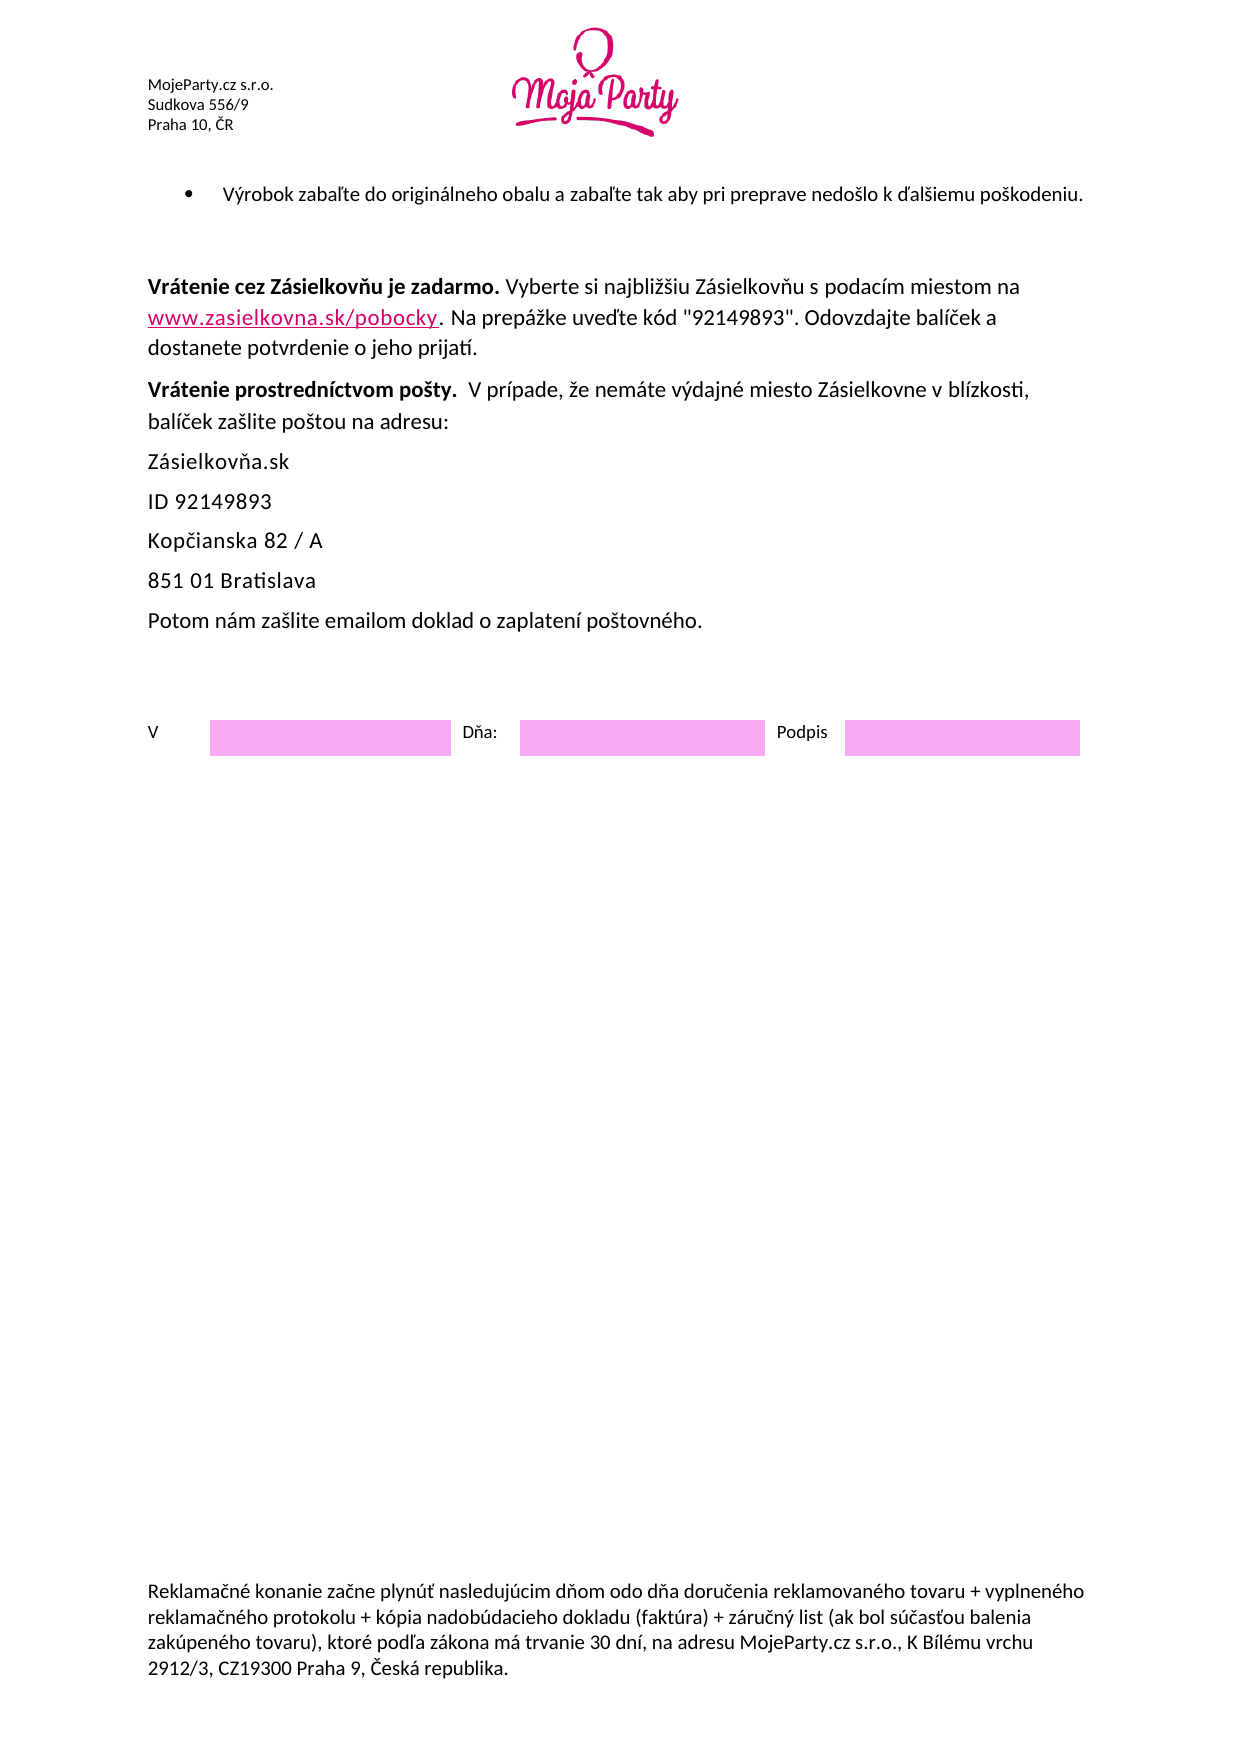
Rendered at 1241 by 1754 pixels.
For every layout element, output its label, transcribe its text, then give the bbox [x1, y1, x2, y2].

text Vrátenie prostredníctvom pošty. V prípade, že nemáte výdajné miesto Zásielkovne v blízkosti, balíček zašlite poštou na adresu: [148, 371, 1093, 435]
table_header [845, 720, 1080, 756]
text Vrátenie cez Zásielkovňu je zadarmo. Vyberte si najbližšiu Zásielkovňu s podacím miestom na www.zasielkovna.sk/pobocky. Na prepážke uveďte kód "92149893". Odovzdajte balíček a dostanete potvrdenie o jeho prijatí. [148, 272, 1093, 361]
text Potom nám zašlite emailom doklad o zaplatení poštovného. [148, 602, 1093, 634]
text Zásielkovňa.sk [148, 443, 1093, 475]
text 851 01 Bratislava [148, 562, 1093, 594]
picture [502, 13, 686, 148]
table_header Dňa: [451, 720, 520, 756]
table_header V [136, 720, 210, 756]
text Kopčianska 82 / A [148, 523, 1093, 555]
table_header [210, 720, 451, 756]
text ID 92149893 [148, 483, 1093, 515]
table_header [520, 720, 765, 756]
list Výrobok zabaľte do originálneho obalu a zabaľte tak aby pri preprave nedošlo k ďalšiemu poškodeniu. [185, 181, 1093, 207]
table_header Podpis [765, 720, 844, 756]
